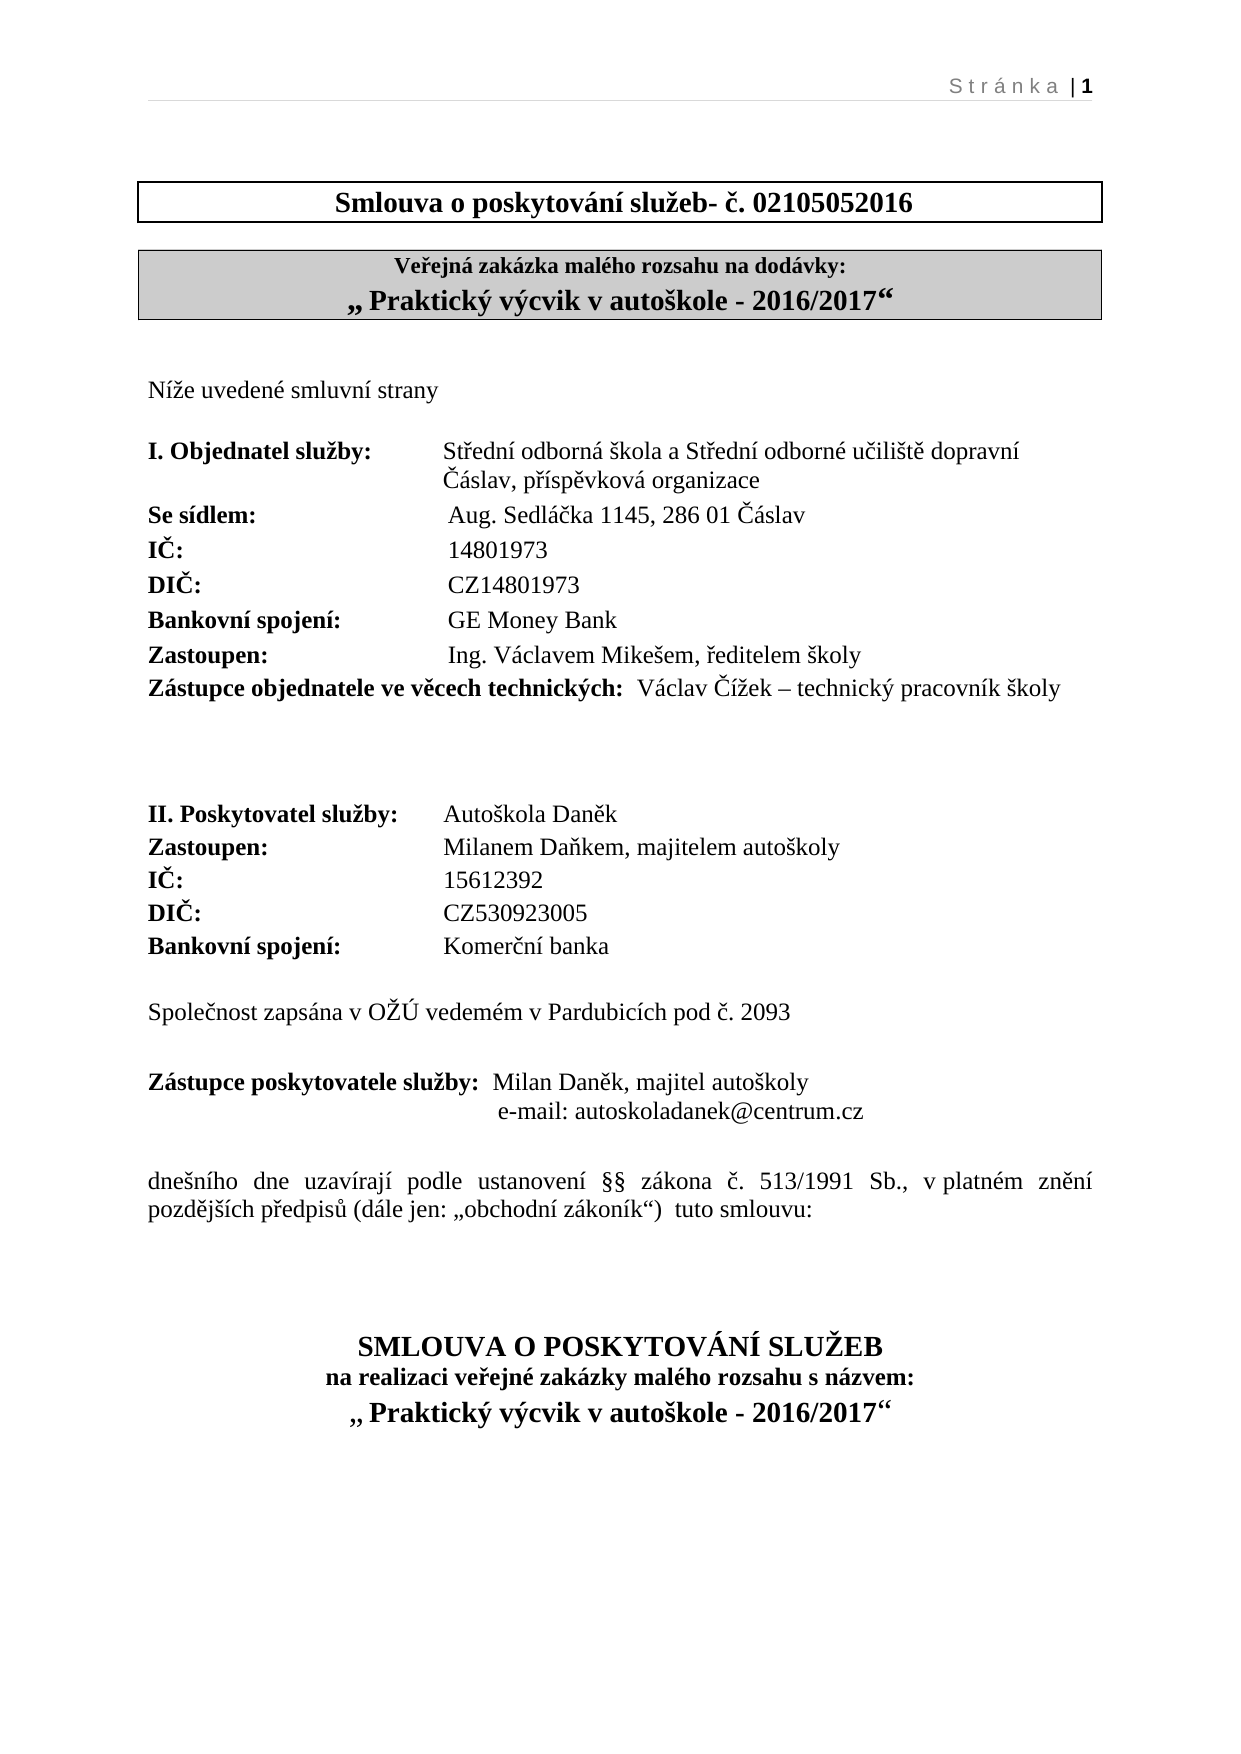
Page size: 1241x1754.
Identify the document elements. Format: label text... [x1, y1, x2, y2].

text DIČ: CZ530923005 [148, 898, 1092, 927]
text na realizaci veřejné zakázky malého rozsahu s názvem: [148, 1362, 1092, 1391]
text Zástupce objednatele ve věcech technických: Václav Čížek – technický pracovník školy [148, 673, 1092, 701]
text Zastoupen: Milanem Daňkem, majitelem autoškoly [148, 832, 1092, 861]
text Níže uvedené smluvní strany [148, 375, 1092, 404]
text Společnost zapsána v OŽÚ vedemém v Pardubicích pod č. 2093 [148, 997, 1092, 1026]
text Veřejná zakázka malého rozsahu na dodávky: [139, 251, 1101, 276]
text IČ: 15612392 [148, 865, 1092, 894]
text DIČ: CZ14801973 [148, 570, 1092, 598]
text I. Objednatel služby: Střední odborná škola a Střední odborné učiliště dopravní Čáslav, příspěvková organizace [148, 436, 1092, 493]
text II. Poskytovatel služby: Autoškola Daněk [148, 799, 1092, 828]
text Bankovní spojení: Komerční banka [148, 931, 1092, 960]
text Zástupce poskytovatele služby: Milan Daněk, majitel autoškoly [148, 1067, 1092, 1096]
text Smlouva o poskytování služeb- č. 02105052016 [139, 183, 1101, 221]
text „ Praktický výcvik v autoškole - 2016/2017“ [139, 276, 1101, 319]
text Bankovní spojení: GE Money Bank [148, 605, 1092, 633]
text e-mail: autoskoladanek@centrum.cz [148, 1096, 1092, 1124]
text IČ: 14801973 [148, 535, 1092, 563]
text dnešního dne uzavírají podle ustanovení §§ zákona č. 513/1991 Sb., v platném znění pozdějších předpisů (dále jen: „obchodní zákoník“) tuto smlouvu: [148, 1166, 1092, 1223]
text „ Praktický výcvik v autoškole - 2016/2017“ [148, 1391, 1092, 1429]
text SMLOUVA O POSKYTOVÁNÍ SLUŽEB [148, 1329, 1092, 1362]
text Zastoupen: Ing. Václavem Mikešem, ředitelem školy [148, 640, 1092, 668]
text Se sídlem: Aug. Sedláčka 1145, 286 01 Čáslav [148, 500, 1092, 528]
